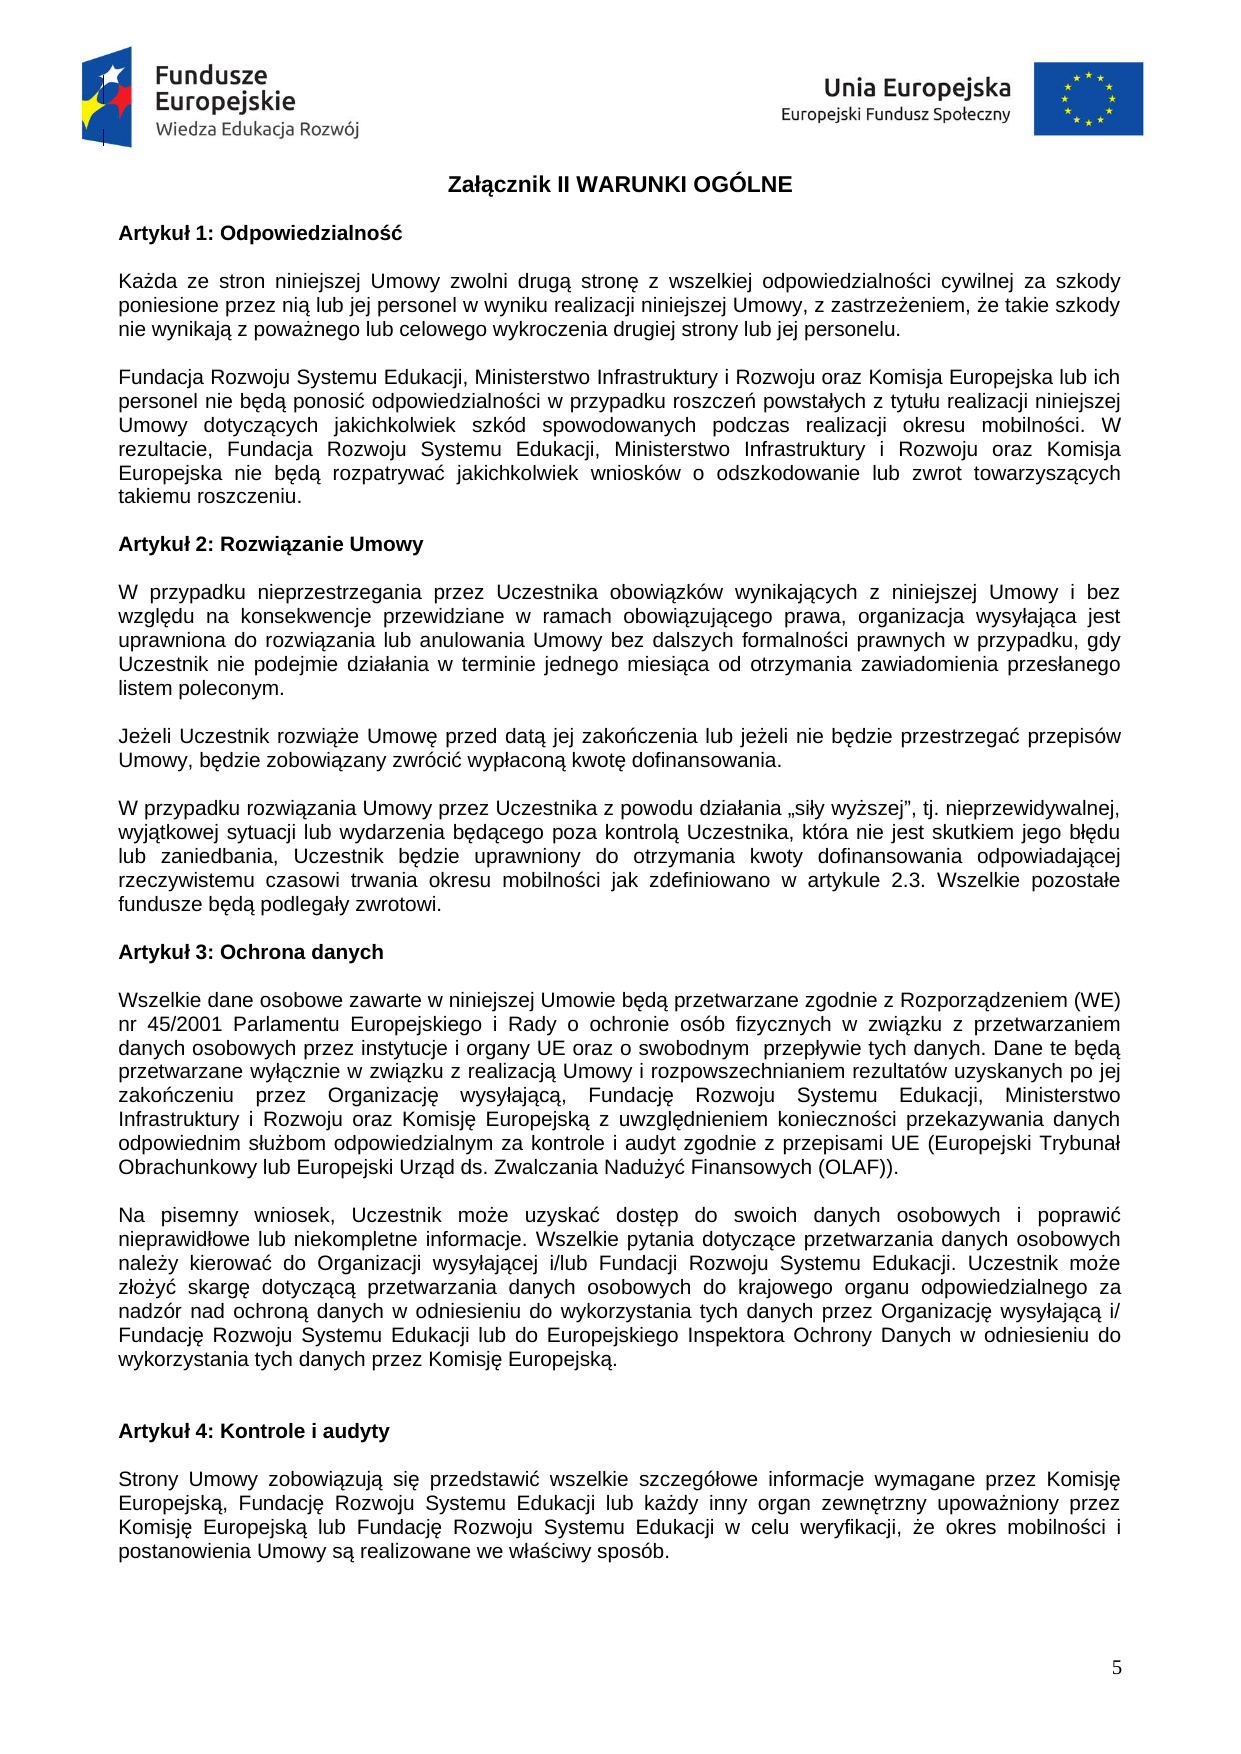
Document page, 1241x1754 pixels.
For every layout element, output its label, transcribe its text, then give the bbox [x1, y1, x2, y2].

picture [53, 31, 1239, 163]
text Na pisemny wniosek, Uczestnik może uzyskać dostęp do swoich danych osobowych i poprawić nieprawidłowe lub niekompletne informacje. Wszelkie pytania dotyczące przetwarzania danych osobowych należy kierować do Organizacji wysyłającej i/lub Fundacji Rozwoju Systemu Edukacji. Uczestnik może złożyć skargę dotyczącą przetwarzania danych osobowych do krajowego organu odpowiedzialnego za nadzór nad ochroną danych w odniesieniu do wykorzystania tych danych przez Organizację wysyłającą i/ Fundację Rozwoju Systemu Edukacji lub do Europejskiego Inspektora Ochrony Danych w odniesieniu do wykorzystania tych danych przez Komisję Europejską. [118, 1203, 1122, 1371]
text Artykuł 4: Kontrole i audyty [118, 1419, 1122, 1443]
text Jeżeli Uczestnik rozwiąże Umowę przed datą jej zakończenia lub jeżeli nie będzie przestrzegać przepisów Umowy, będzie zobowiązany zwrócić wypłaconą kwotę dofinansowania. [118, 724, 1122, 772]
text Wszelkie dane osobowe zawarte w niniejszej Umowie będą przetwarzane zgodnie z Rozporządzeniem (WE) nr 45/2001 Parlamentu Europejskiego i Rady o ochronie osób fizycznych w związku z przetwarzaniem danych osobowych przez instytucje i organy UE oraz o swobodnym przepływie tych danych. Dane te będą przetwarzane wyłącznie w związku z realizacją Umowy i rozpowszechnianiem rezultatów uzyskanych po jej zakończeniu przez Organizację wysyłającą, Fundację Rozwoju Systemu Edukacji, Ministerstwo Infrastruktury i Rozwoju oraz Komisję Europejską z uwzględnieniem konieczności przekazywania danych odpowiednim służbom odpowiedzialnym za kontrole i audyt zgodnie z przepisami UE (Europejski Trybunał Obrachunkowy lub Europejski Urząd ds. Zwalczania Nadużyć Finansowych (OLAF)). [118, 987, 1122, 1179]
text W przypadku rozwiązania Umowy przez Uczestnika z powodu działania „siły wyższej”, tj. nieprzewidywalnej, wyjątkowej sytuacji lub wydarzenia będącego poza kontrolą Uczestnika, która nie jest skutkiem jego błędu lub zaniedbania, Uczestnik będzie uprawniony do otrzymania kwoty dofinansowania odpowiadającej rzeczywistemu czasowi trwania okresu mobilności jak zdefiniowano w artykule 2.3. Wszelkie pozostałe fundusze będą podlegały zwrotowi. [118, 796, 1122, 916]
text W przypadku nieprzestrzegania przez Uczestnika obowiązków wynikających z niniejszej Umowy i bez względu na konsekwencje przewidziane w ramach obowiązującego prawa, organizacja wysyłająca jest uprawniona do rozwiązania lub anulowania Umowy bez dalszych formalności prawnych w przypadku, gdy Uczestnik nie podejmie działania w terminie jednego miesiąca od otrzymania zawiadomienia przesłanego listem poleconym. [118, 580, 1122, 700]
text Strony Umowy zobowiązują się przedstawić wszelkie szczegółowe informacje wymagane przez Komisję Europejską, Fundację Rozwoju Systemu Edukacji lub każdy inny organ zewnętrzny upoważniony przez Komisję Europejską lub Fundację Rozwoju Systemu Edukacji w celu weryfikacji, że okres mobilności i postanowienia Umowy są realizowane we właściwy sposób. [118, 1467, 1122, 1562]
text Artykuł 1: Odpowiedzialność [118, 221, 1122, 245]
text Każda ze stron niniejszej Umowy zwolni drugą stronę z wszelkiej odpowiedzialności cywilnej za szkody poniesione przez nią lub jej personel w wyniku realizacji niniejszej Umowy, z zastrzeżeniem, że takie szkody nie wynikają z poważnego lub celowego wykroczenia drugiej strony lub jej personelu. [118, 269, 1122, 341]
text Artykuł 2: Rozwiązanie Umowy [118, 532, 1122, 556]
text Fundacja Rozwoju Systemu Edukacji, Ministerstwo Infrastruktury i Rozwoju oraz Komisja Europejska lub ich personel nie będą ponosić odpowiedzialności w przypadku roszczeń powstałych z tytułu realizacji niniejszej Umowy dotyczących jakichkolwiek szkód spowodowanych podczas realizacji okresu mobilności. W rezultacie, Fundacja Rozwoju Systemu Edukacji, Ministerstwo Infrastruktury i Rozwoju oraz Komisja Europejska nie będą rozpatrywać jakichkolwiek wniosków o odszkodowanie lub zwrot towarzyszących takiemu roszczeniu. [118, 364, 1122, 508]
text Artykuł 3: Ochrona danych [118, 939, 1122, 963]
text Załącznik II WARUNKI OGÓLNE [118, 171, 1122, 197]
